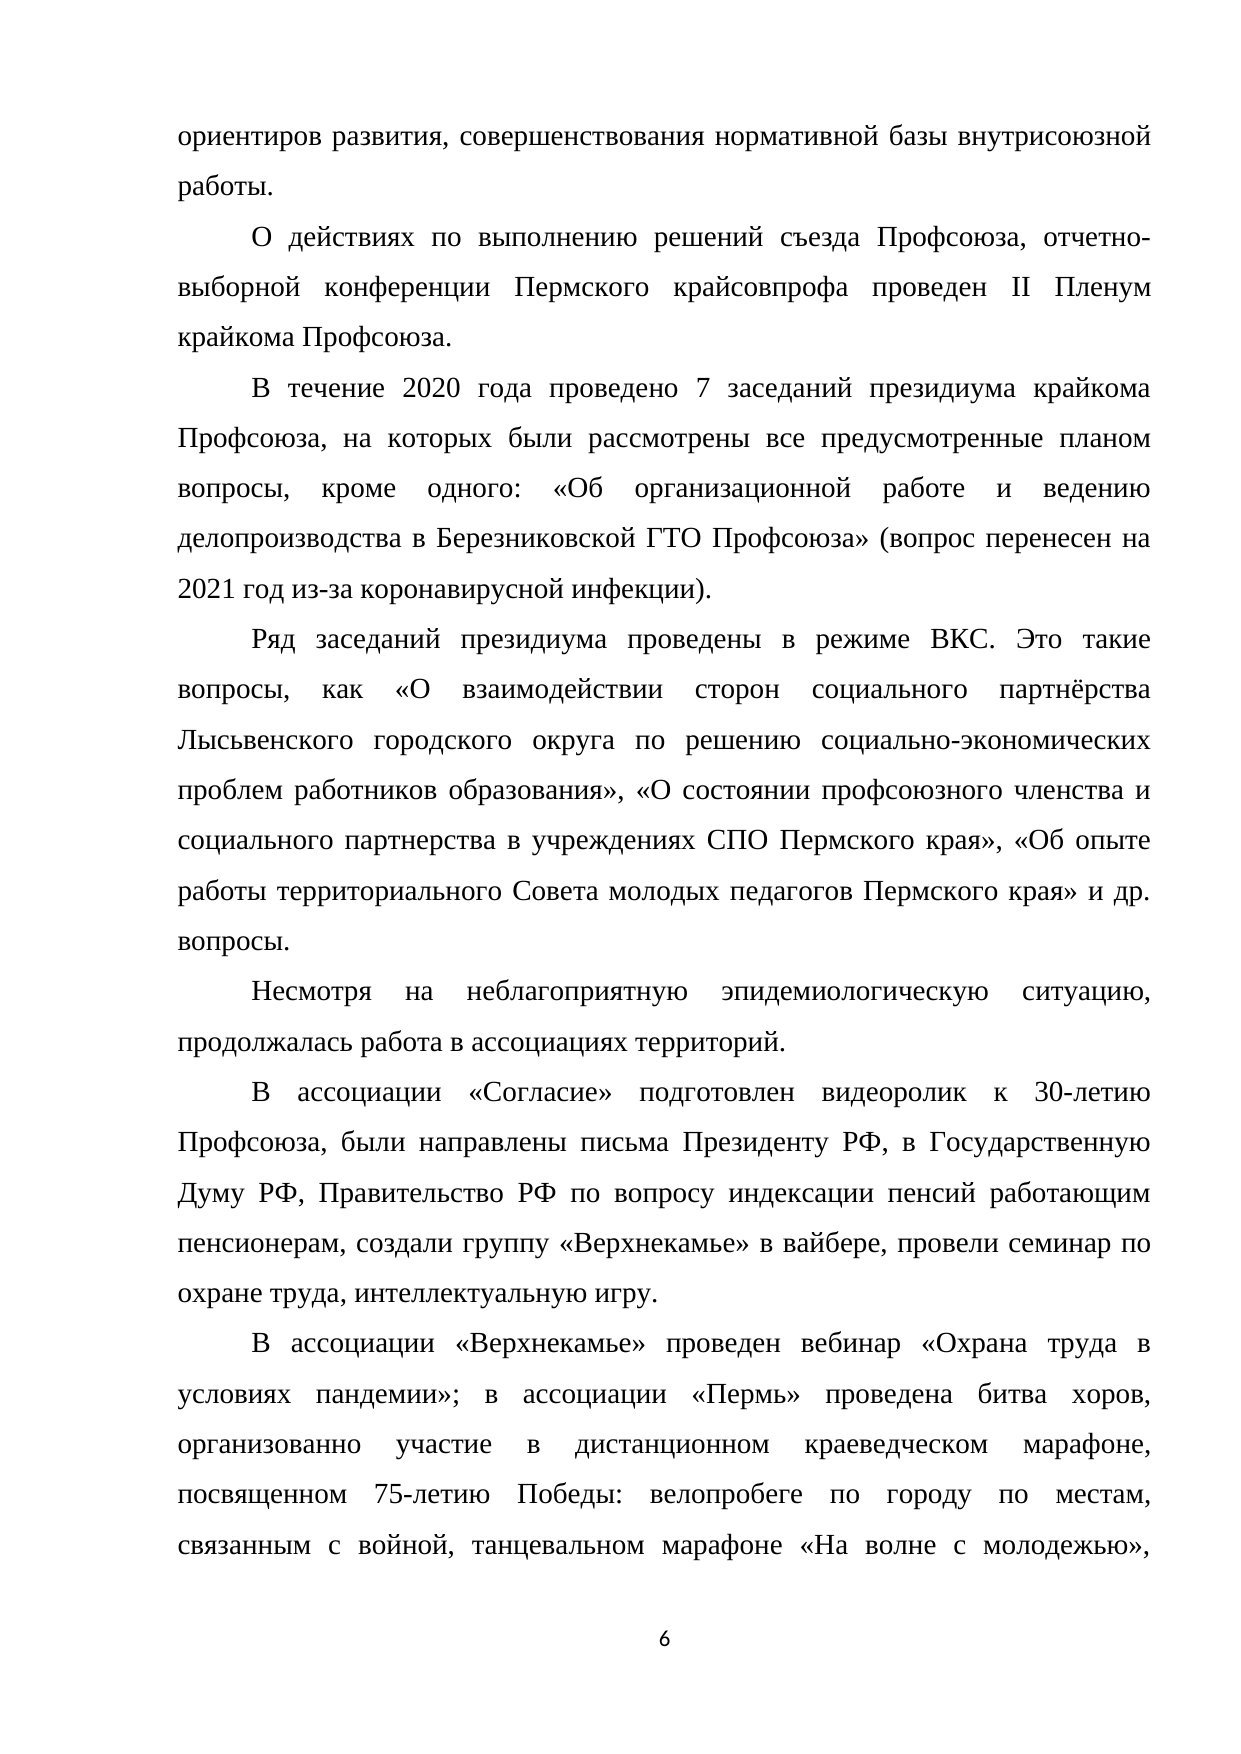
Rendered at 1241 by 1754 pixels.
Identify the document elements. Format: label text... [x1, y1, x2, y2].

text В течение 2020 года проведено 7 заседаний президиума крайкома Профсоюза, на которых были рассмотрены все предусмотренные планом вопросы, кроме одного: «Об организационной работе и ведению делопроизводства в Березниковской ГТО Профсоюза» (вопрос перенесен на 2021 год из-за коронавирусной инфекции). [177, 370, 1152, 604]
text О действиях по выполнению решений съезда Профсоюза, отчетно-выборной конференции Пермского крайсовпрофа проведен II Пленум крайкома Профсоюза. [177, 219, 1152, 353]
text Ряд заседаний президиума проведены в режиме ВКС. Это такие вопросы, как «О взаимодействии сторон социального партнёрства Лысьвенского городского округа по решению социально-экономических проблем работников образования», «О состоянии профсоюзного членства и социального партнерства в учреждениях СПО Пермского края», «Об опыте работы территориального Совета молодых педагогов Пермского края» и др. вопросы. [177, 621, 1152, 957]
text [177, 118, 1152, 202]
text В ассоциации «Согласие» подготовлен видеоролик к 30-летию Профсоюза, были направлены письма Президенту РФ, в Государственную Думу РФ, Правительство РФ по вопросу индексации пенсий работающим пенсионерам, создали группу «Верхнекамье» в вайбере, провели семинар по охране труда, интеллектуальную игру. [177, 1074, 1152, 1309]
text Несмотря на неблагоприятную эпидемиологическую ситуацию, продолжалась работа в ассоциациях территорий. [177, 973, 1152, 1057]
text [177, 1326, 1152, 1560]
